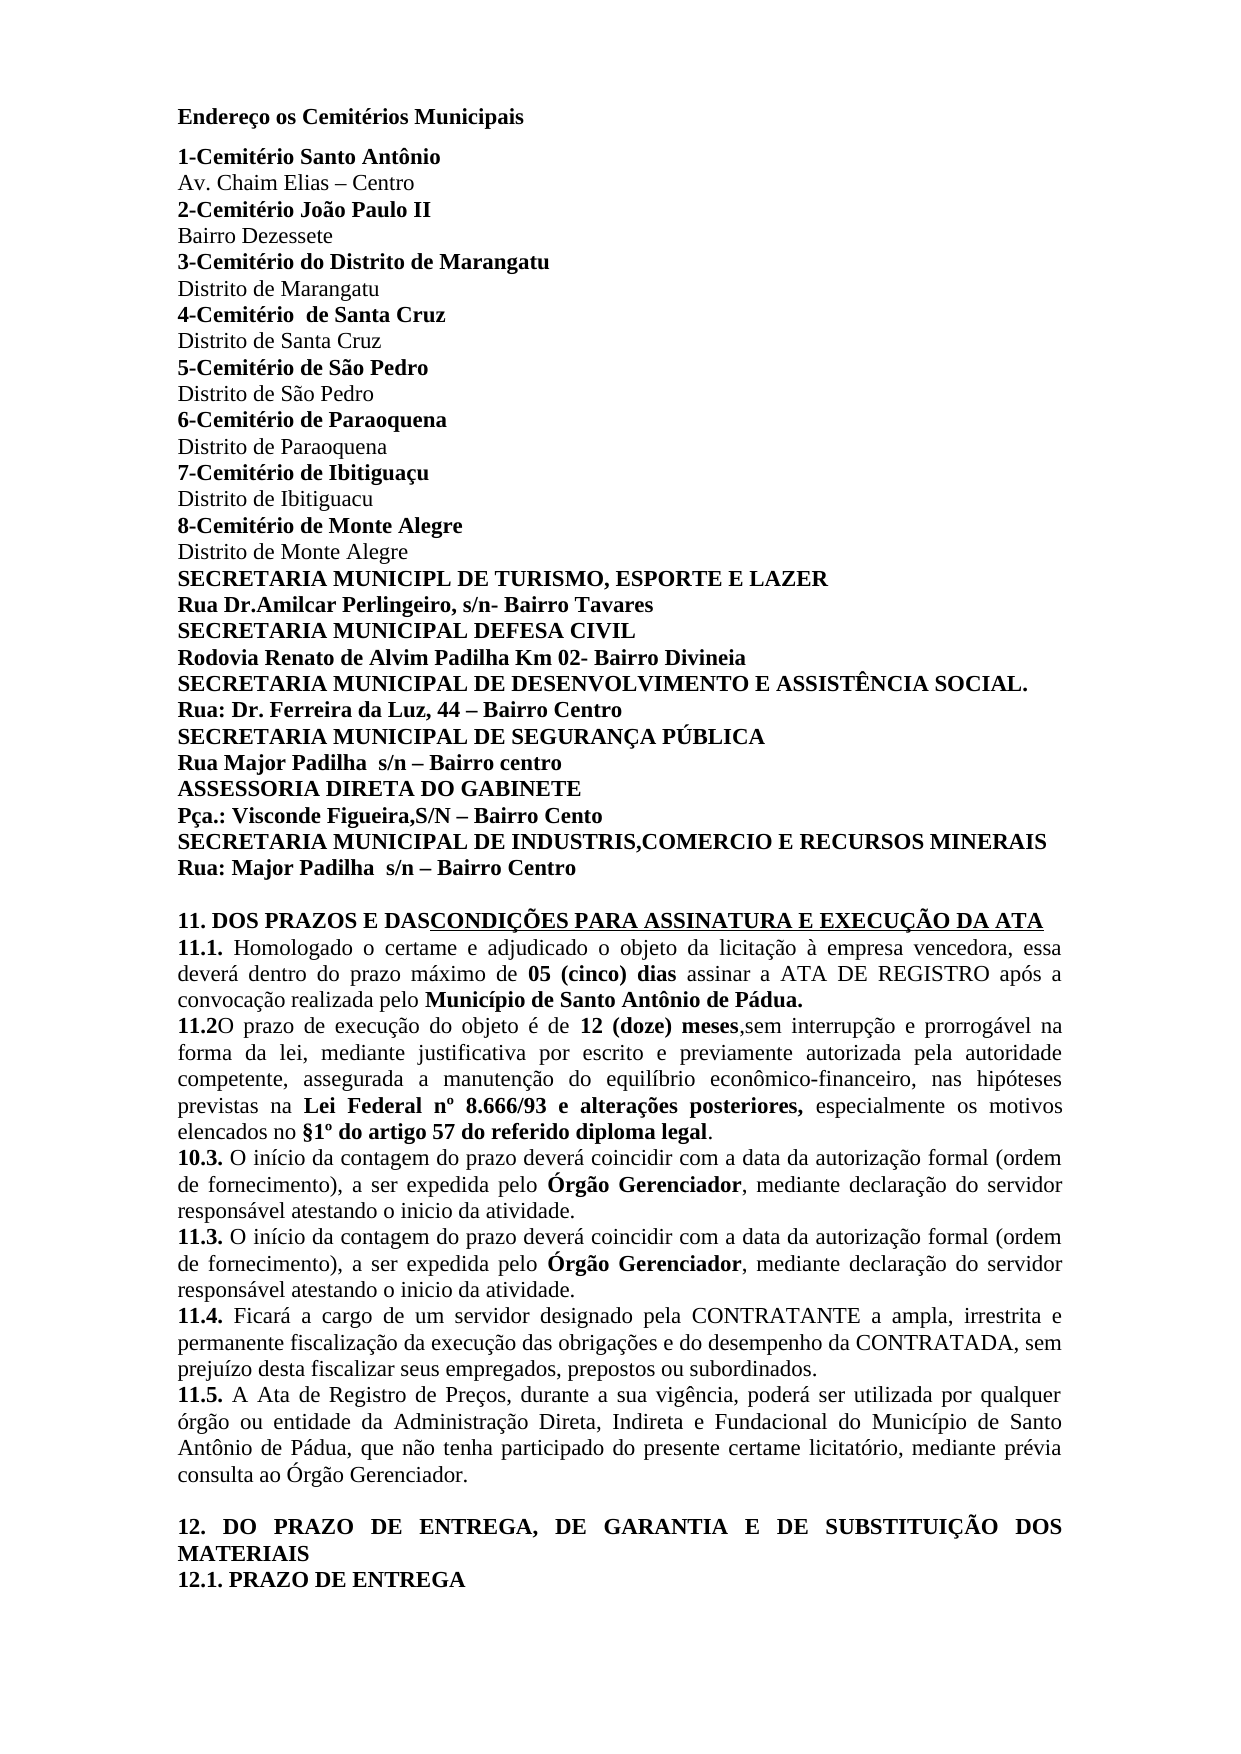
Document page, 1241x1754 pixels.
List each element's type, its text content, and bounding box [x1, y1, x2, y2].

text Distrito de São Pedro [177, 380, 1063, 406]
text 4-Cemitério de Santa Cruz [177, 301, 1063, 327]
text Rua: Dr. Ferreira da Luz, 44 – Bairro Centro [177, 696, 1063, 723]
text SECRETARIA MUNICIPL DE TURISMO, ESPORTE E LAZER [177, 564, 1063, 591]
text SECRETARIA MUNICIPAL DE SEGURANÇA PÚBLICA [177, 723, 1063, 749]
text Rua: Major Padilha s/n – Bairro Centro [177, 854, 1063, 881]
text 2-Cemitério João Paulo II [177, 196, 1063, 222]
text Rua Dr.Amilcar Perlingeiro, s/n- Bairro Tavares [177, 591, 1063, 617]
text 11.5. A Ata de Registro de Preços, durante a sua vigência, poderá ser utilizada por qualquer órgão ou entidade da Administração Direta, Indireta e Fundacional do Município de Santo Antônio de Pádua, que não tenha participado do presente certame licitatório, mediante prévia consulta ao Órgão Gerenciador. [177, 1382, 1063, 1487]
text 11.1. Homologado o certame e adjudicado o objeto da licitação à empresa vencedora, essa deverá dentro do prazo máximo de 05 (cinco) dias assinar a ATA DE REGISTRO após a convocação realizada pelo Município de Santo Antônio de Pádua. [177, 933, 1063, 1013]
text 11. DOS PRAZOS E DASCONDIÇÕES PARA ASSINATURA E EXECUÇÃO DA ATA [177, 907, 1063, 933]
text SECRETARIA MUNICIPAL DE DESENVOLVIMENTO E ASSISTÊNCIA SOCIAL. [177, 670, 1063, 696]
text Av. Chaim Elias – Centro [177, 169, 1063, 196]
text Rodovia Renato de Alvim Padilha Km 02- Bairro Divineia [177, 644, 1063, 670]
text 10.3. O início da contagem do prazo deverá coincidir com a data da autorização formal (ordem de fornecimento), a ser expedida pelo Órgão Gerenciador, mediante declaração do servidor responsável atestando o inicio da atividade. [177, 1144, 1063, 1223]
text 1-Cemitério Santo Antônio [177, 143, 1063, 169]
text Distrito de Monte Alegre [177, 538, 1063, 564]
text SECRETARIA MUNICIPAL DEFESA CIVIL [177, 617, 1063, 644]
text 12.1. PRAZO DE ENTREGA [177, 1566, 1063, 1592]
text Distrito de Ibitiguacu [177, 486, 1063, 512]
text 11.3. O início da contagem do prazo deverá coincidir com a data da autorização formal (ordem de fornecimento), a ser expedida pelo Órgão Gerenciador, mediante declaração do servidor responsável atestando o inicio da atividade. [177, 1223, 1063, 1302]
text 6-Cemitério de Paraoquena [177, 406, 1063, 433]
text Pça.: Visconde Figueira,S/N – Bairro Cento [177, 802, 1063, 828]
text ASSESSORIA DIRETA DO GABINETE [177, 775, 1063, 802]
text 11.2O prazo de execução do objeto é de 12 (doze) meses,sem interrupção e prorrogável na forma da lei, mediante justificativa por escrito e previamente autorizada pela autoridade competente, assegurada a manutenção do equilíbrio econômico-financeiro, nas hipóteses previstas na Lei Federal nº 8.666/93 e alterações posteriores, especialmente os motivos elencados no §1º do artigo 57 do referido diploma legal. [177, 1013, 1063, 1144]
text 7-Cemitério de Ibitiguaçu [177, 459, 1063, 486]
text SECRETARIA MUNICIPAL DE INDUSTRIS,COMERCIO E RECURSOS MINERAIS [177, 828, 1063, 854]
text 5-Cemitério de São Pedro [177, 354, 1063, 380]
text 8-Cemitério de Monte Alegre [177, 512, 1063, 538]
text Bairro Dezessete [177, 222, 1063, 248]
text 11.4. Ficará a cargo de um servidor designado pela CONTRATANTE a ampla, irrestrita e permanente fiscalização da execução das obrigações e do desempenho da CONTRATADA, sem prejuízo desta fiscalizar seus empregados, prepostos ou subordinados. [177, 1302, 1063, 1382]
text 3-Cemitério do Distrito de Marangatu [177, 248, 1063, 275]
text Endereço os Cemitérios Municipais [177, 103, 1063, 130]
text 12. DO PRAZO DE ENTREGA, DE GARANTIA E DE SUBSTITUIÇÃO DOS MATERIAIS [177, 1513, 1063, 1566]
text Rua Major Padilha s/n – Bairro centro [177, 749, 1063, 775]
text Distrito de Paraoquena [177, 433, 1063, 459]
text Distrito de Santa Cruz [177, 327, 1063, 354]
text Distrito de Marangatu [177, 275, 1063, 301]
